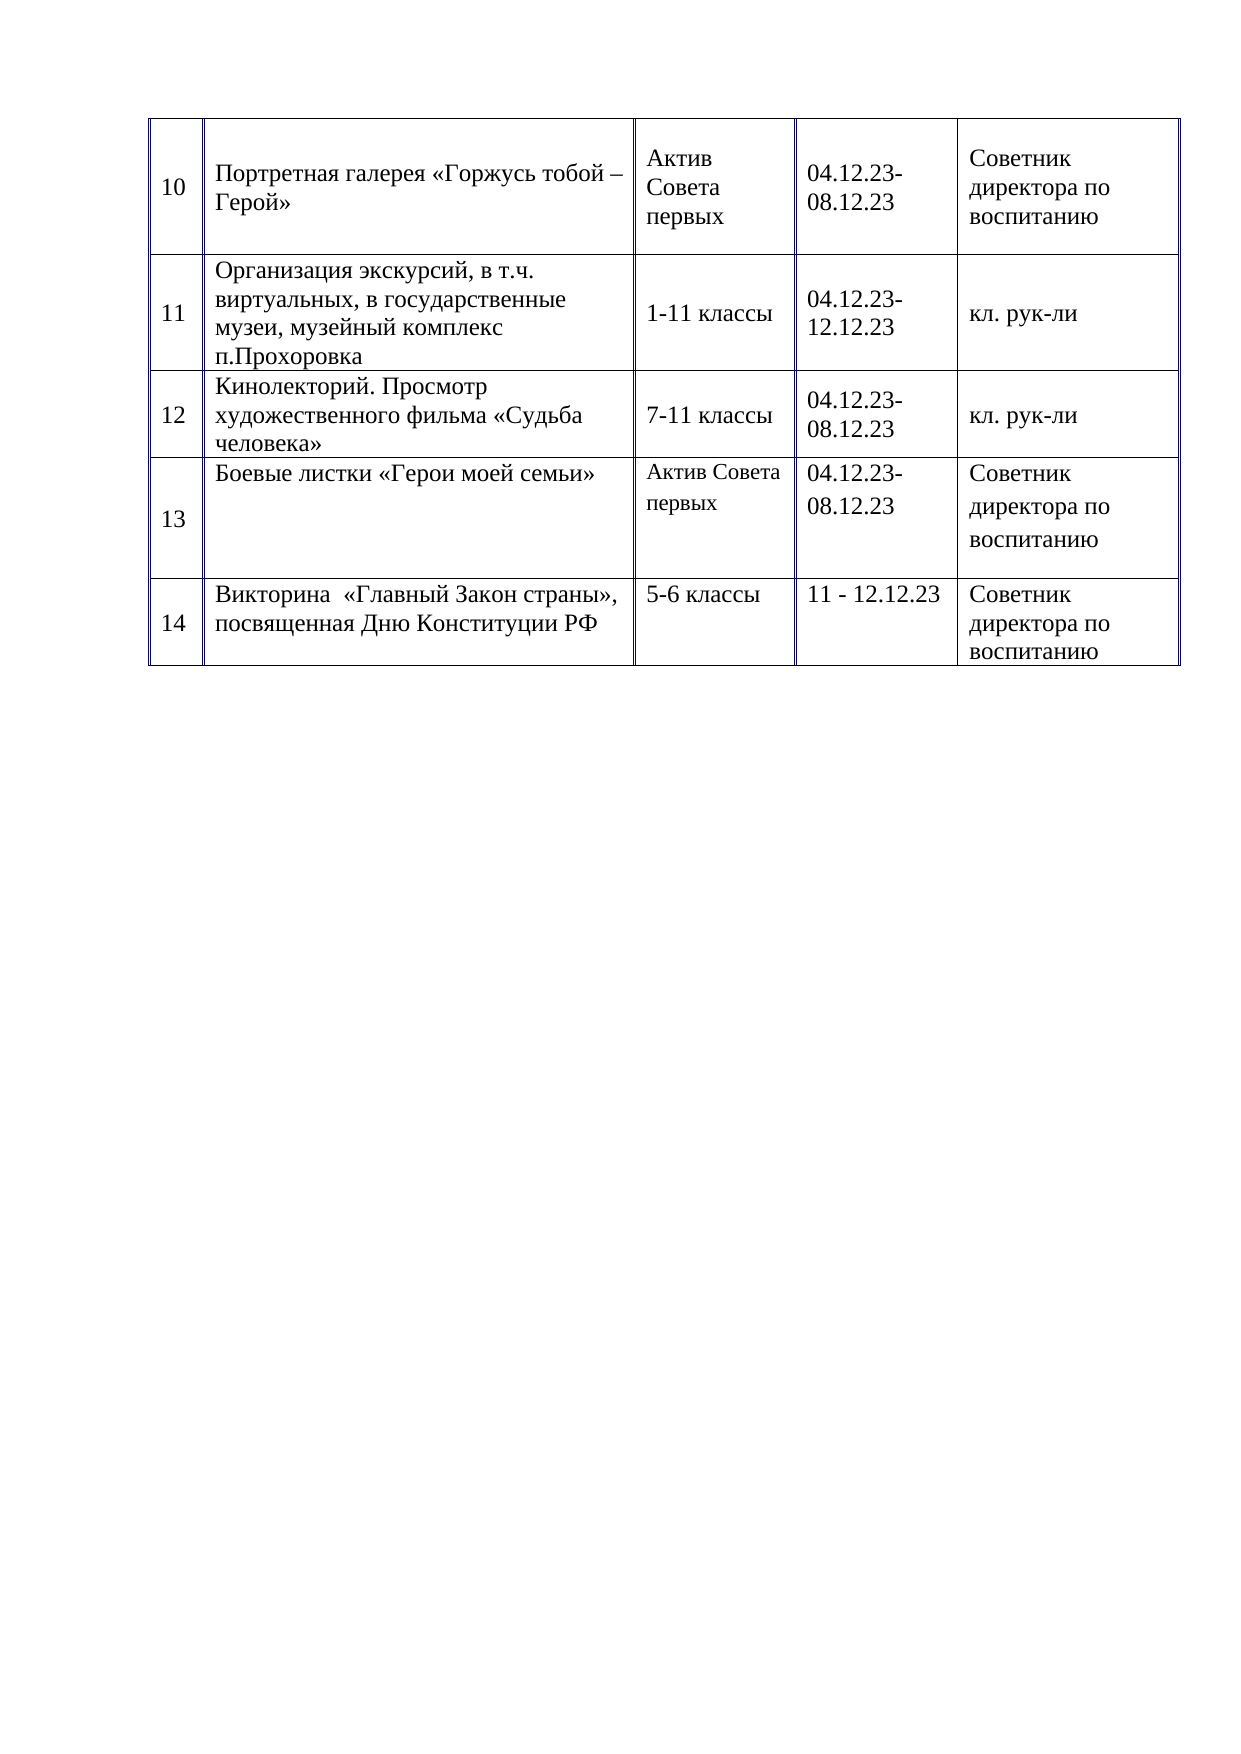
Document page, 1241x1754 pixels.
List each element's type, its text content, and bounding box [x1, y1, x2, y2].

table_cell Актив Совета первых [636, 119, 794, 254]
table_cell Боевые листки «Герои моей семьи» [205, 458, 633, 578]
table_cell Организация экскурсий, в т.ч. виртуальных, в государственные музеи, музейный комплекс п.Прохоровка [205, 255, 633, 370]
table_cell Викторина «Главный Закон страны», посвященная Дню Конституции РФ [205, 579, 633, 665]
table_cell 04.12.23-12.12.23 [797, 255, 957, 370]
table_cell кл. рук-ли [958, 255, 1178, 370]
table_cell 10 [151, 119, 202, 254]
table_cell 04.12.23-08.12.23 [797, 371, 957, 457]
table_cell 14 [151, 579, 202, 665]
table_cell Советник директора по воспитанию [958, 119, 1178, 254]
table_cell Советник директора по воспитанию [958, 579, 1178, 665]
table_cell 11 [151, 255, 202, 370]
table_cell 12 [151, 371, 202, 457]
table_cell 7-11 классы [636, 371, 794, 457]
table_cell 04.12.23-08.12.23 [797, 458, 957, 578]
table_cell 1-11 классы [636, 255, 794, 370]
table_cell Кинолекторий. Просмотр художественного фильма «Судьба человека» [205, 371, 633, 457]
table_cell 13 [151, 458, 202, 578]
table_cell Портретная галерея «Горжусь тобой – Герой» [205, 119, 633, 254]
table_cell кл. рук-ли [958, 371, 1178, 457]
table_cell 11 - 12.12.23 [797, 579, 957, 665]
table_cell Советник директора по воспитанию [958, 458, 1178, 578]
table_cell Актив Совета первых [636, 458, 794, 578]
table_cell 04.12.23-08.12.23 [797, 119, 957, 254]
table_cell 5-6 классы [636, 579, 794, 665]
